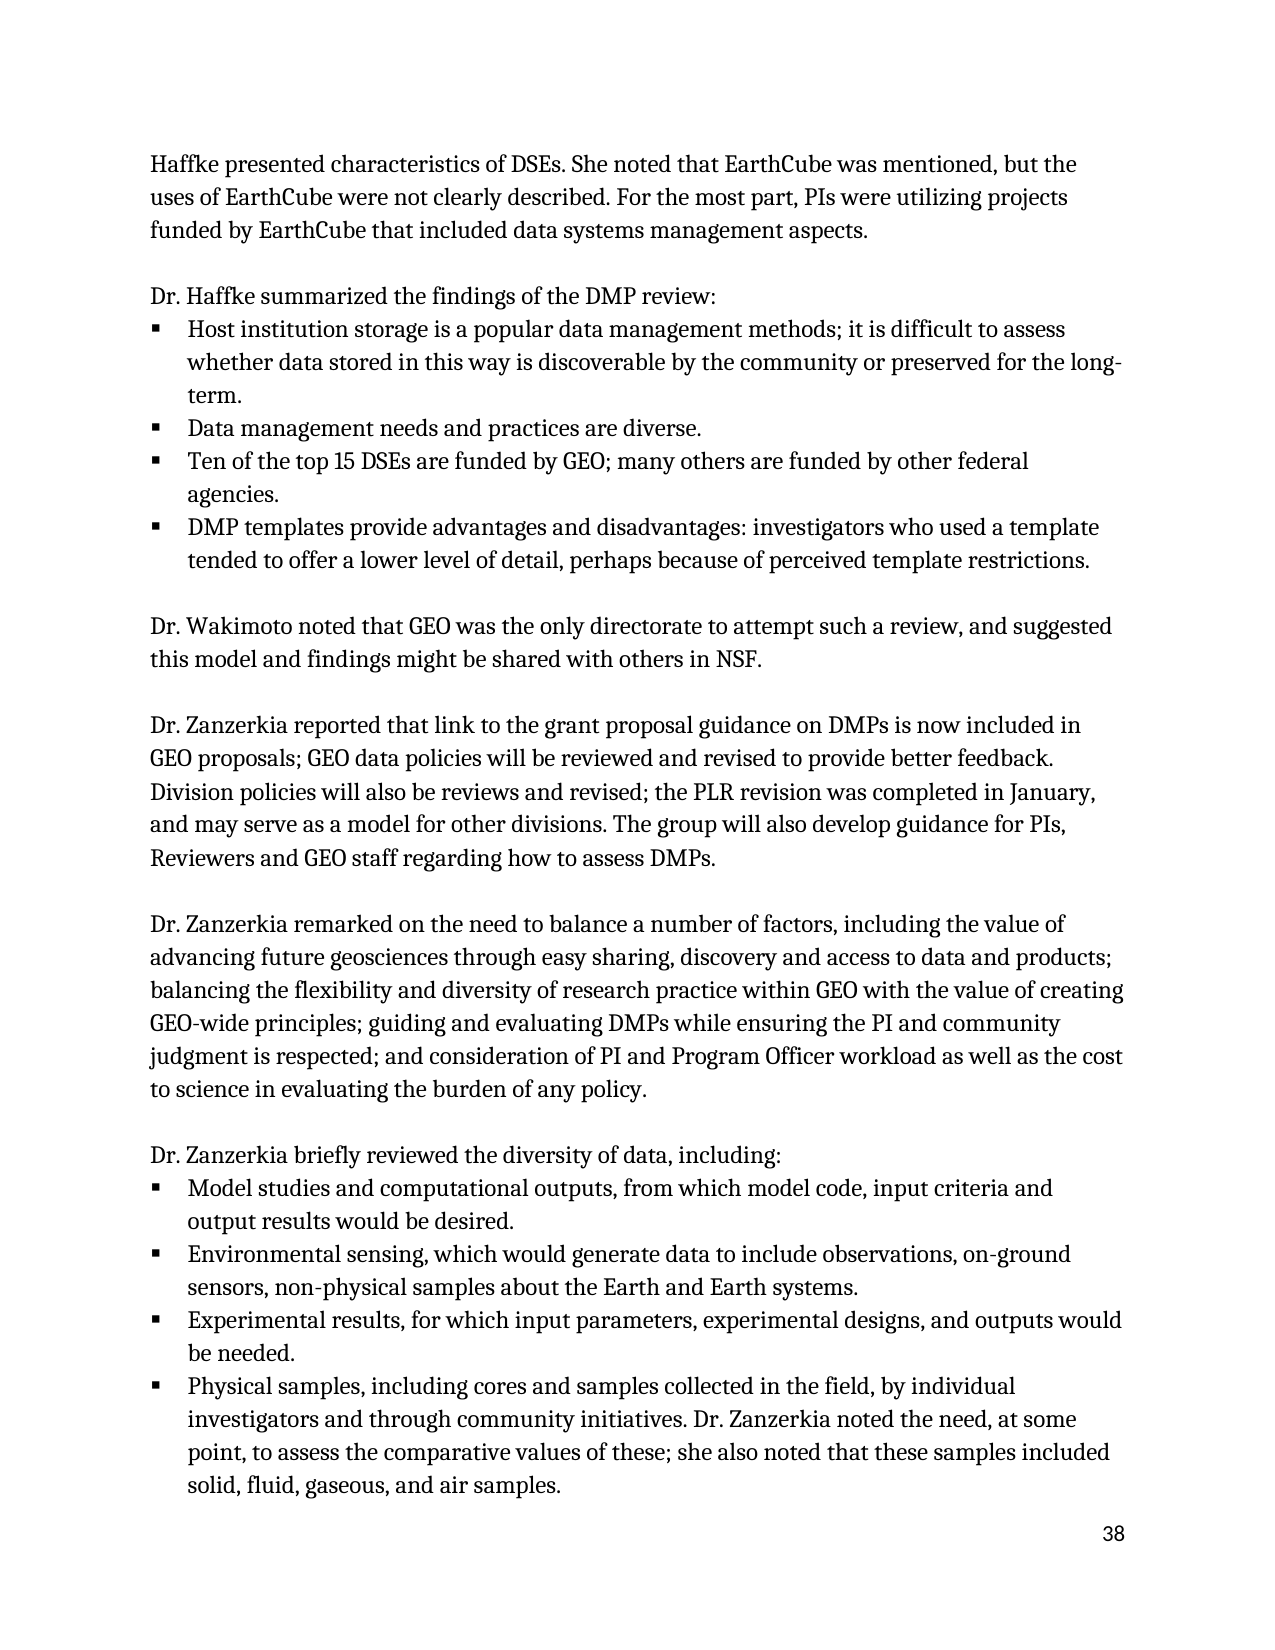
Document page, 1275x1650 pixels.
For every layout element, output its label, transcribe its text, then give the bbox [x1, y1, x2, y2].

list Physical samples, including cores and samples collected in the field, by individual investigators and through community initiatives. Dr. Zanzerkia noted the need, at some point, to assess the comparative values of these; she also noted that these samples included solid, fluid, gaseous, and air samples. [150, 1372, 1125, 1499]
text Dr. Haffke summarized the findings of the DMP review: [150, 282, 1125, 311]
list Data management needs and practices are diverse. [150, 414, 1125, 443]
text Dr. Zanzerkia reported that link to the grant proposal guidance on DMPs is now included in GEO proposals; GEO data policies will be reviewed and revised to provide better feedback. Division policies will also be reviews and revised; the PLR revision was completed in January, and may serve as a model for other divisions. The group will also develop guidance for PIs, Reviewers and GEO staff regarding how to assess DMPs. [150, 711, 1125, 872]
list Experimental results, for which input parameters, experimental designs, and outputs would be needed. [150, 1306, 1125, 1367]
text Dr. Wakimoto noted that GEO was the only directorate to attempt such a review, and suggested this model and findings might be shared with others in NSF. [150, 612, 1125, 674]
list Model studies and computational outputs, from which model code, input criteria and output results would be desired. [150, 1174, 1125, 1235]
list DMP templates provide advantages and disadvantages: investigators who used a template tended to offer a lower level of detail, perhaps because of perceived template restrictions. [150, 513, 1125, 575]
list Ten of the top 15 DSEs are funded by GEO; many others are funded by other federal agencies. [150, 447, 1125, 509]
list Host institution storage is a popular data management methods; it is difficult to assess whether data stored in this way is discoverable by the community or preserved for the long-term. [150, 315, 1125, 410]
text Dr. Zanzerkia briefly reviewed the diversity of data, including: [150, 1141, 1125, 1169]
list Environmental sensing, which would generate data to include observations, on-ground sensors, non-physical samples about the Earth and Earth systems. [150, 1240, 1125, 1301]
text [150, 150, 1125, 245]
text Dr. Zanzerkia remarked on the need to balance a number of factors, including the value of advancing future geosciences through easy sharing, discovery and access to data and products; balancing the flexibility and diversity of research practice within GEO with the value of creating GEO-wide principles; guiding and evaluating DMPs while ensuring the PI and community judgment is respected; and consideration of PI and Program Officer workload as well as the cost to science in evaluating the burden of any policy. [150, 909, 1125, 1103]
